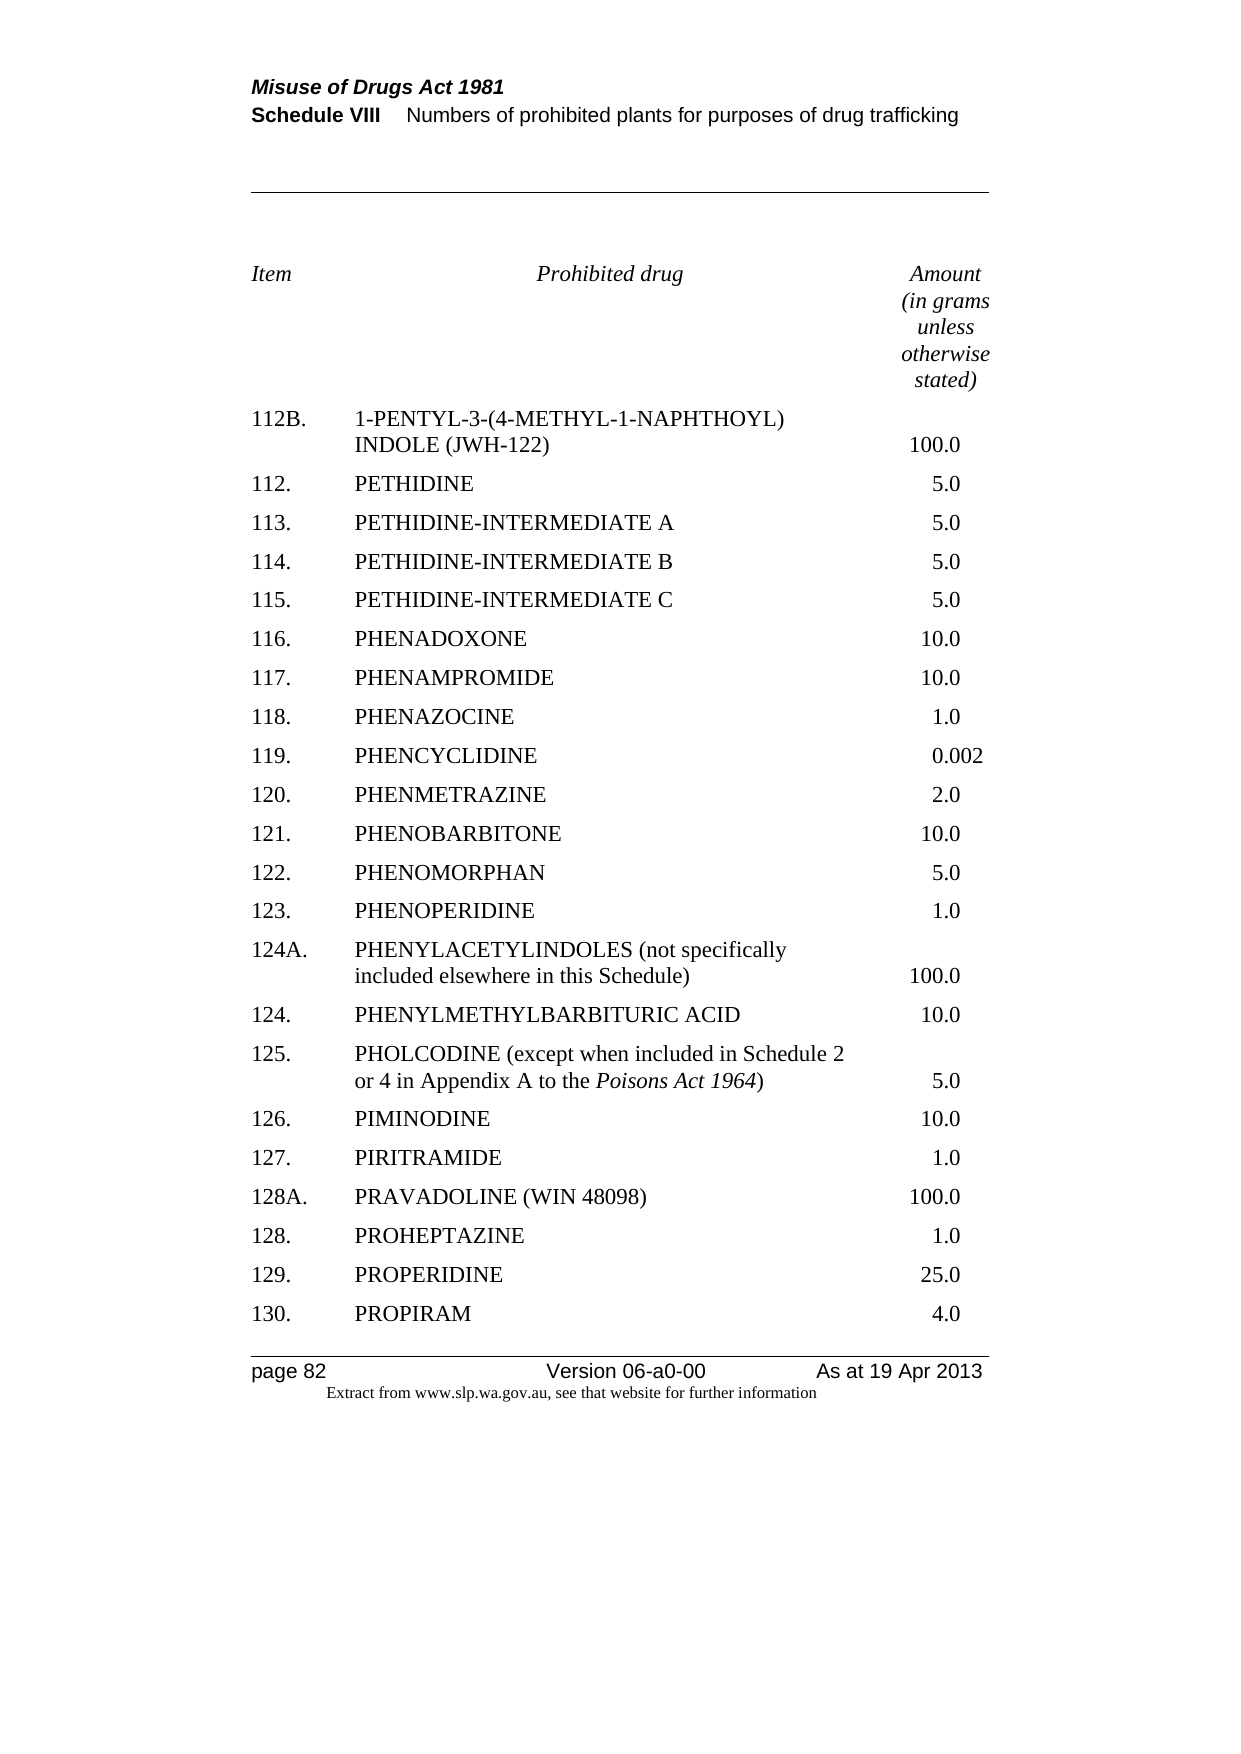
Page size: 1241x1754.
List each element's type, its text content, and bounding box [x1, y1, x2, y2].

table_cell 1.0 [880, 1210, 1011, 1248]
table_header Prohibited drug [340, 248, 880, 392]
table_cell 5.0 [880, 846, 1011, 885]
table_header Item [236, 248, 339, 392]
table_cell 120. [236, 768, 339, 807]
table_cell 5.0 [880, 535, 1011, 574]
table_cell 112B. [236, 392, 339, 457]
table_cell 5.0 [880, 496, 1011, 535]
table_cell PHENOPERIDINE [340, 885, 880, 924]
table_cell 115. [236, 574, 339, 613]
table_cell 122. [236, 846, 339, 885]
table_cell PHENAMPROMIDE [340, 652, 880, 691]
table_cell 100.0 [880, 392, 1011, 457]
table_cell 125. [236, 1028, 339, 1093]
table_cell 119. [236, 730, 339, 768]
table_cell PROPERIDINE [340, 1249, 880, 1287]
table_cell 123. [236, 885, 339, 924]
table_cell PETHIDINE-INTERMEDIATE A [340, 496, 880, 535]
table_cell 129. [236, 1249, 339, 1287]
table_cell PHENMETRAZINE [340, 768, 880, 807]
table_cell 10.0 [880, 989, 1011, 1028]
table_cell PHENCYCLIDINE [340, 730, 880, 768]
table_cell PETHIDINE [340, 458, 880, 496]
table_cell 10.0 [880, 613, 1011, 652]
table_cell 10.0 [880, 1093, 1011, 1132]
table_cell PRAVADOLINE (WIN 48098) [340, 1171, 880, 1209]
table_cell 5.0 [880, 458, 1011, 496]
table_cell 128. [236, 1210, 339, 1248]
table_cell PHENYLMETHYLBARBITURIC ACID [340, 989, 880, 1028]
table_header Amount (in grams unless otherwise stated) [880, 248, 1011, 392]
table_cell 1-PENTYL-3-(4-METHYL-1-NAPHTHOYL) INDOLE (JWH-122) [340, 392, 880, 457]
table_cell 117. [236, 652, 339, 691]
table_cell PETHIDINE-INTERMEDIATE C [340, 574, 880, 613]
table_cell PETHIDINE-INTERMEDIATE B [340, 535, 880, 574]
table_cell 100.0 [880, 1171, 1011, 1209]
table_cell PHENADOXONE [340, 613, 880, 652]
table_cell 1.0 [880, 885, 1011, 924]
table_cell 114. [236, 535, 339, 574]
table_cell 127. [236, 1132, 339, 1171]
table_cell PIMINODINE [340, 1093, 880, 1132]
table_cell 5.0 [880, 574, 1011, 613]
table_cell 130. [236, 1287, 339, 1326]
table_cell 118. [236, 691, 339, 729]
table_cell 124A. [236, 924, 339, 989]
table_cell 1.0 [880, 691, 1011, 729]
table_cell 126. [236, 1093, 339, 1132]
table_cell 113. [236, 496, 339, 535]
table_cell PROHEPTAZINE [340, 1210, 880, 1248]
table_cell 4.0 [880, 1287, 1011, 1326]
table_cell 116. [236, 613, 339, 652]
table_cell 100.0 [880, 924, 1011, 989]
table_cell 0.002 [880, 730, 1011, 768]
table_cell PHENOMORPHAN [340, 846, 880, 885]
table_cell 121. [236, 807, 339, 846]
table_cell PHENAZOCINE [340, 691, 880, 729]
table_cell 25.0 [880, 1249, 1011, 1287]
table_cell PHENYLACETYLINDOLES (not specifically included elsewhere in this Schedule) [340, 924, 880, 989]
table_cell 1.0 [880, 1132, 1011, 1171]
table_cell PHOLCODINE (except when included in Schedule 2 or 4 in Appendix A to the Poisons Act 1964) [340, 1028, 880, 1093]
table_cell 10.0 [880, 807, 1011, 846]
table_cell 128A. [236, 1171, 339, 1209]
table_cell PHENOBARBITONE [340, 807, 880, 846]
table_cell 10.0 [880, 652, 1011, 691]
table_cell 5.0 [880, 1028, 1011, 1093]
table_cell PIRITRAMIDE [340, 1132, 880, 1171]
table_cell PROPIRAM [340, 1287, 880, 1326]
table_cell 2.0 [880, 768, 1011, 807]
table_cell 112. [236, 458, 339, 496]
table_cell 124. [236, 989, 339, 1028]
